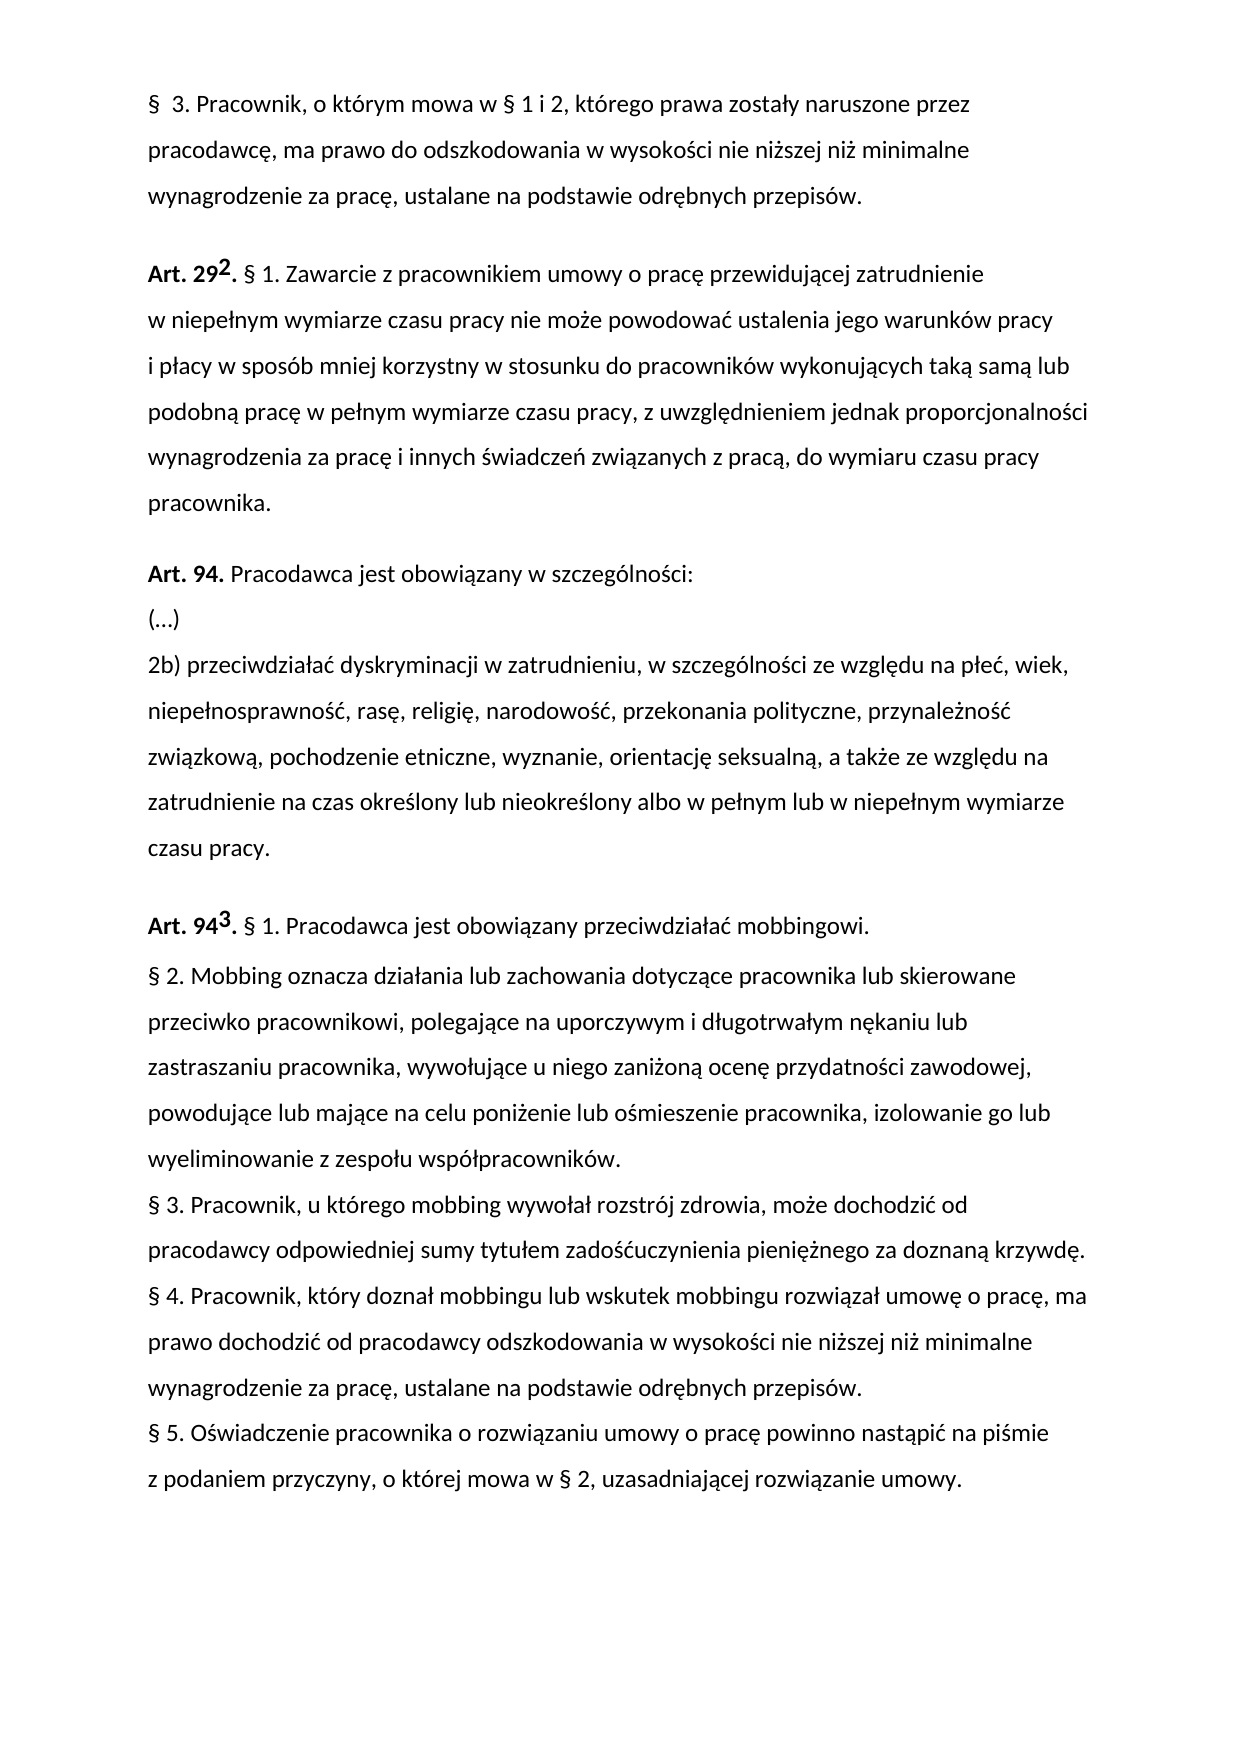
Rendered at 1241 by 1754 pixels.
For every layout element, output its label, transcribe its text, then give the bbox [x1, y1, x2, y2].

text § 4. Pracownik, który doznał mobbingu lub wskutek mobbingu rozwiązał umowę o pracę, ma prawo dochodzić od pracodawcy odszkodowania w wysokości nie niższej niż minimalne wynagrodzenie za pracę, ustalane na podstawie odrębnych przepisów. [148, 1280, 1093, 1402]
text § 5. Oświadczenie pracownika o rozwiązaniu umowy o pracę powinno nastąpić na piśmie z podaniem przyczyny, o której mowa w § 2, uzasadniającej rozwiązanie umowy. [148, 1417, 1093, 1494]
text § 2. Mobbing oznacza działania lub zachowania dotyczące pracownika lub skierowane przeciwko pracownikowi, polegające na uporczywym i długotrwałym nękaniu lub zastraszaniu pracownika, wywołujące u niego zaniżoną ocenę przydatności zawodowej, powodujące lub mające na celu poniżenie lub ośmieszenie pracownika, izolowanie go lub wyeliminowanie z zespołu współpracowników. [148, 960, 1093, 1173]
text § 3. Pracownik, u którego mobbing wywołał rozstrój zdrowia, może dochodzić od pracodawcy odpowiedniej sumy tytułem zadośćuczynienia pieniężnego za doznaną krzywdę. [148, 1189, 1093, 1265]
text § 3. Pracownik, o którym mowa w § 1 i 2, którego prawa zostały naruszone przez pracodawcę, ma prawo do odszkodowania w wysokości nie niższej niż minimalne wynagrodzenie za pracę, ustalane na podstawie odrębnych przepisów. [148, 89, 1093, 211]
text Art. 943. § 1. Pracodawca jest obowiązany przeciwdziałać mobbingowi. [148, 903, 1093, 941]
text Art. 292. § 1. Zawarcie z pracownikiem umowy o pracę przewidującej zatrudnienie w niepełnym wymiarze czasu pracy nie może powodować ustalenia jego warunków pracy i płacy w sposób mniej korzystny w stosunku do pracowników wykonujących taką samą lub podobną pracę w pełnym wymiarze czasu pracy, z uwzględnieniem jednak proporcjonalności wynagrodzenia za pracę i innych świadczeń związanych z pracą, do wymiaru czasu pracy pracownika. [148, 251, 1093, 518]
text Art. 94. Pracodawca jest obowiązany w szczególności: [148, 558, 1093, 588]
text (…) [148, 603, 1093, 634]
text 2b) przeciwdziałać dyskryminacji w zatrudnieniu, w szczególności ze względu na płeć, wiek, niepełnosprawność, rasę, religię, narodowość, przekonania polityczne, przynależność związkową, pochodzenie etniczne, wyznanie, orientację seksualną, a także ze względu na zatrudnienie na czas określony lub nieokreślony albo w pełnym lub w niepełnym wymiarze czasu pracy. [148, 649, 1093, 863]
